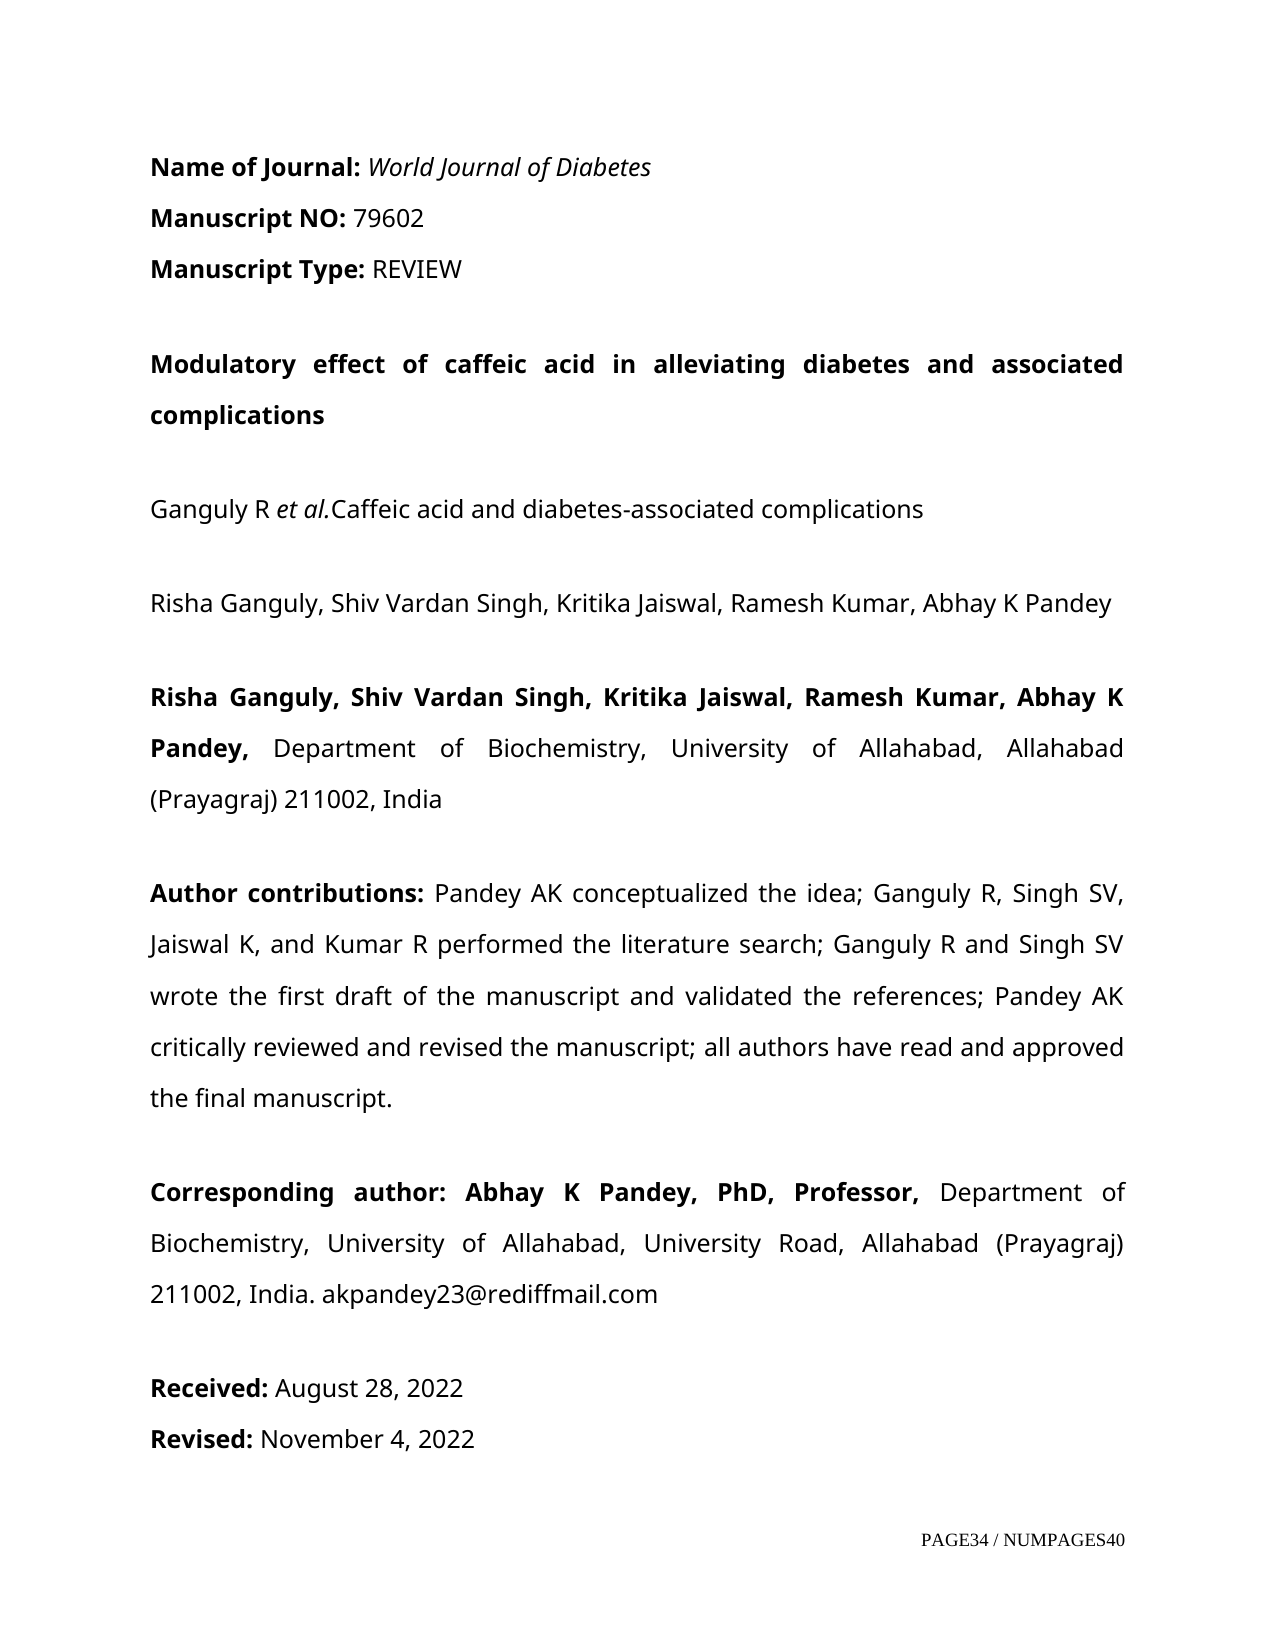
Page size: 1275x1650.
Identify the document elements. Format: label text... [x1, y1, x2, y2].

text Revised: November 4, 2022 [150, 1422, 1125, 1456]
text Corresponding author: Abhay K Pandey, PhD, Professor, Department of Biochemistry, University of Allahabad, University Road, Allahabad (Prayagraj) 211002, India. akpandey23@rediffmail.com [150, 1174, 1125, 1311]
text Manuscript Type: REVIEW [150, 252, 1125, 286]
text Ganguly R et al.Caffeic acid and diabetes-associated complications [150, 491, 1125, 526]
text Received: August 28, 2022 [150, 1371, 1125, 1405]
text Author contributions: Pandey AK conceptualized the idea; Ganguly R, Singh SV, Jaiswal K, and Kumar R performed the literature search; Ganguly R and Singh SV wrote the first draft of the manuscript and validated the references; Pandey AK critically reviewed and revised the manuscript; all authors have read and approved the final manuscript. [150, 876, 1125, 1114]
text Manuscript NO: 79602 [150, 201, 1125, 235]
text Risha Ganguly, Shiv Vardan Singh, Kritika Jaiswal, Ramesh Kumar, Abhay K Pandey [150, 586, 1125, 620]
text Modulatory effect of caffeic acid in alleviating diabetes and associated complications [150, 346, 1125, 431]
text Name of Journal: World Journal of Diabetes [150, 150, 1125, 184]
text Risha Ganguly, Shiv Vardan Singh, Kritika Jaiswal, Ramesh Kumar, Abhay K Pandey, Department of Biochemistry, University of Allahabad, Allahabad (Prayagraj) 211002, India [150, 680, 1125, 816]
